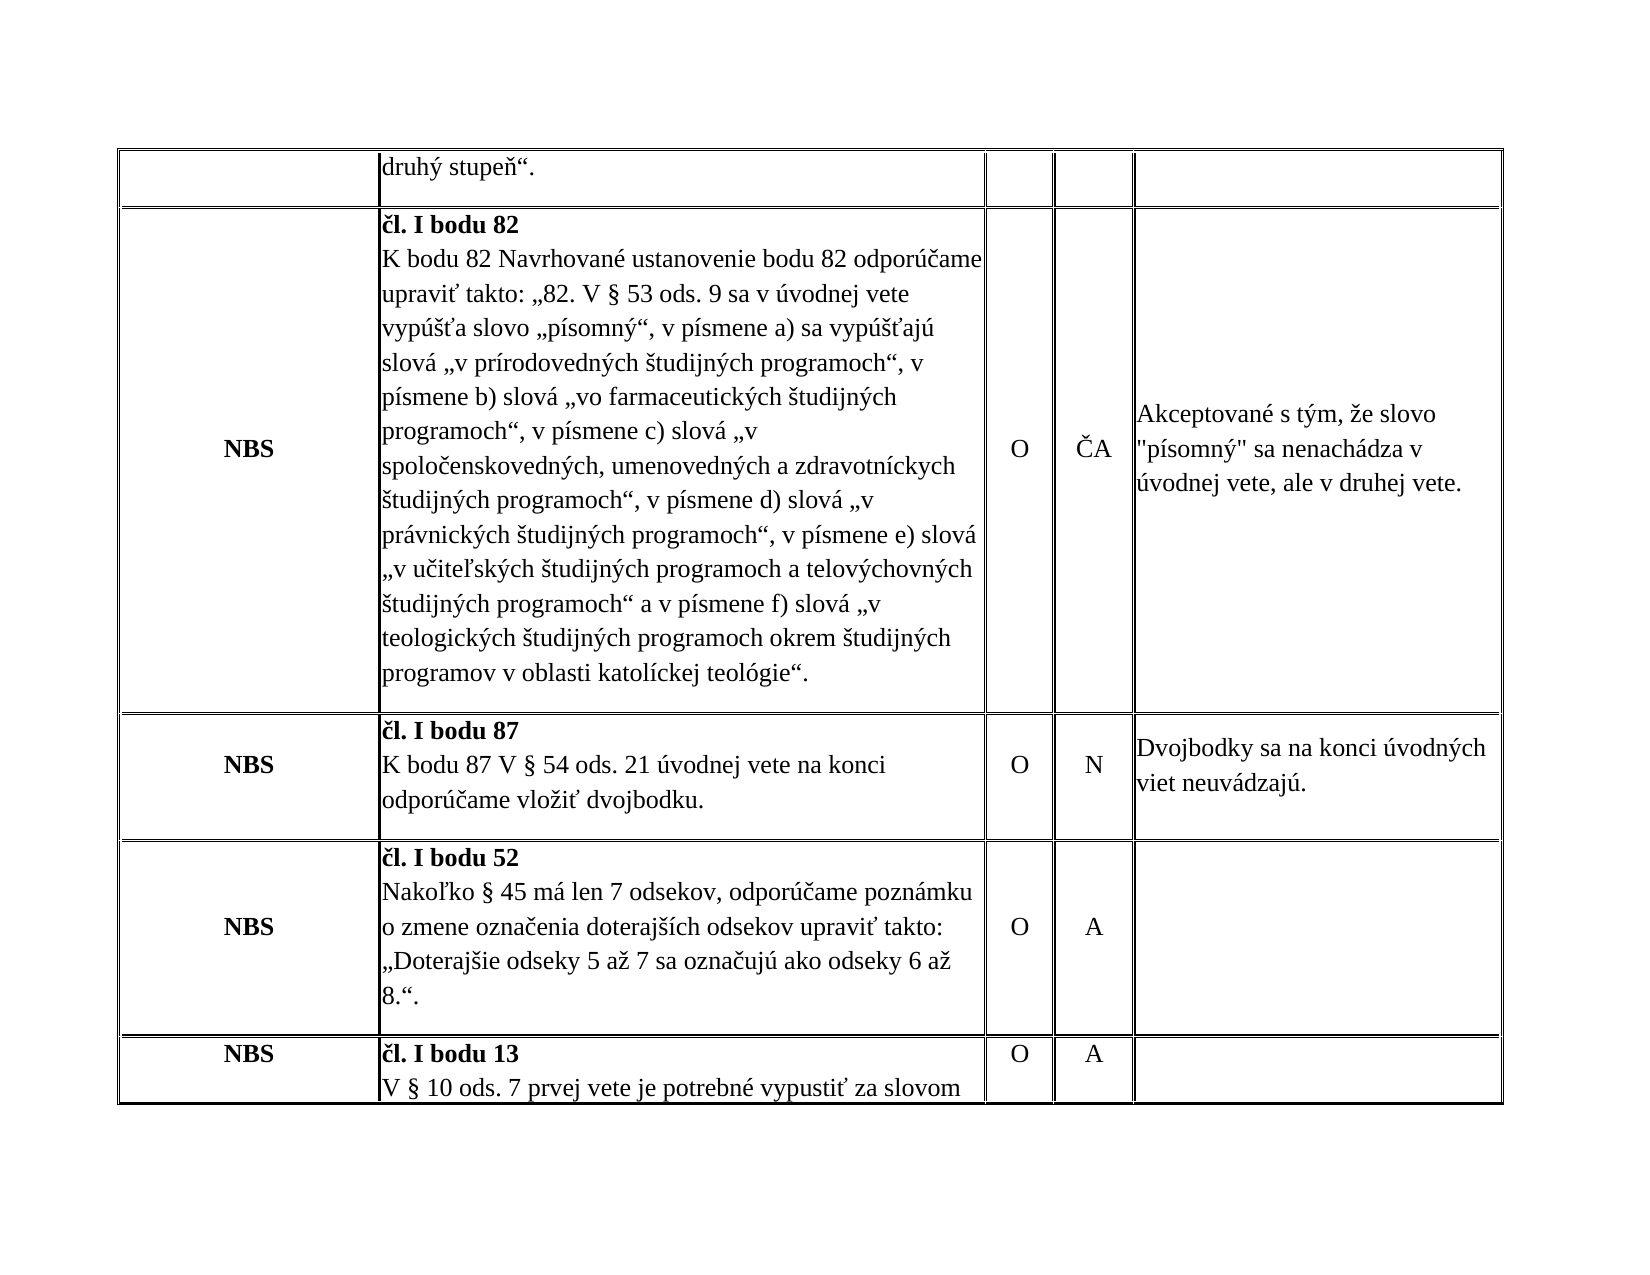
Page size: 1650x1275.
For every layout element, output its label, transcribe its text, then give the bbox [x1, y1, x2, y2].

table_cell NBS [118, 712, 379, 838]
table_cell O [986, 1034, 1054, 1102]
table_cell NBS [120, 839, 378, 1034]
table_cell N [1056, 715, 1132, 838]
table_cell NBS [120, 151, 379, 206]
table_cell čl. I bodu 82 K bodu 82 Navrhované ustanovenie bodu 82 odporúčame upraviť takto: „82. V § 53 ods. 9 sa v úvodnej vete vypúšťa slovo „písomný“, v písmene a) sa vypúšťajú slová „v prírodovedných študijných programoch“, v písmene b) slová „vo farmaceutických študijných programoch“, v písmene c) slová „v spoločenskovedných, umenovedných a zdravotníckych študijných programoch“, v písmene d) slová „v právnických študijných programoch“, v písmene e) slová „v učiteľských študijných programoch a telovýchovných študijných programoch“ a v písmene f) slová „v teologických študijných programoch okrem študijných programov v oblasti katolíckej teológie“. [381, 209, 984, 712]
table_cell NBS [120, 1034, 379, 1102]
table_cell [379, 151, 986, 206]
table_cell A [1056, 842, 1132, 1034]
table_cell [379, 1038, 986, 1102]
table_cell ČA [1056, 209, 1132, 712]
table_cell O [987, 842, 1052, 1034]
table_cell [1134, 1034, 1501, 1102]
table_cell Dvojbodky sa na konci úvodných viet neuvádzajú. [1134, 712, 1502, 838]
table_cell A [1054, 149, 1134, 206]
table_cell O [986, 149, 1054, 206]
table_cell [1136, 839, 1501, 1034]
table_cell NBS [118, 206, 379, 712]
table_cell [1134, 151, 1501, 206]
table_cell Akceptované s tým, že slovo "písomný" sa nenachádza v úvodnej vete, ale v druhej vete. [1134, 206, 1502, 712]
table_cell O [987, 715, 1052, 838]
table_cell O [987, 209, 1052, 712]
table_cell čl. I bodu 87 K bodu 87 V § 54 ods. 21 úvodnej vete na konci odporúčame vložiť dvojbodku. [381, 715, 984, 838]
table_cell A [1054, 1034, 1134, 1102]
table_cell čl. I bodu 52 Nakoľko § 45 má len 7 odsekov, odporúčame poznámku o zmene označenia doterajších odsekov upraviť takto: „Doterajšie odseky 5 až 7 sa označujú ako odseky 6 až 8.“. [381, 842, 984, 1034]
